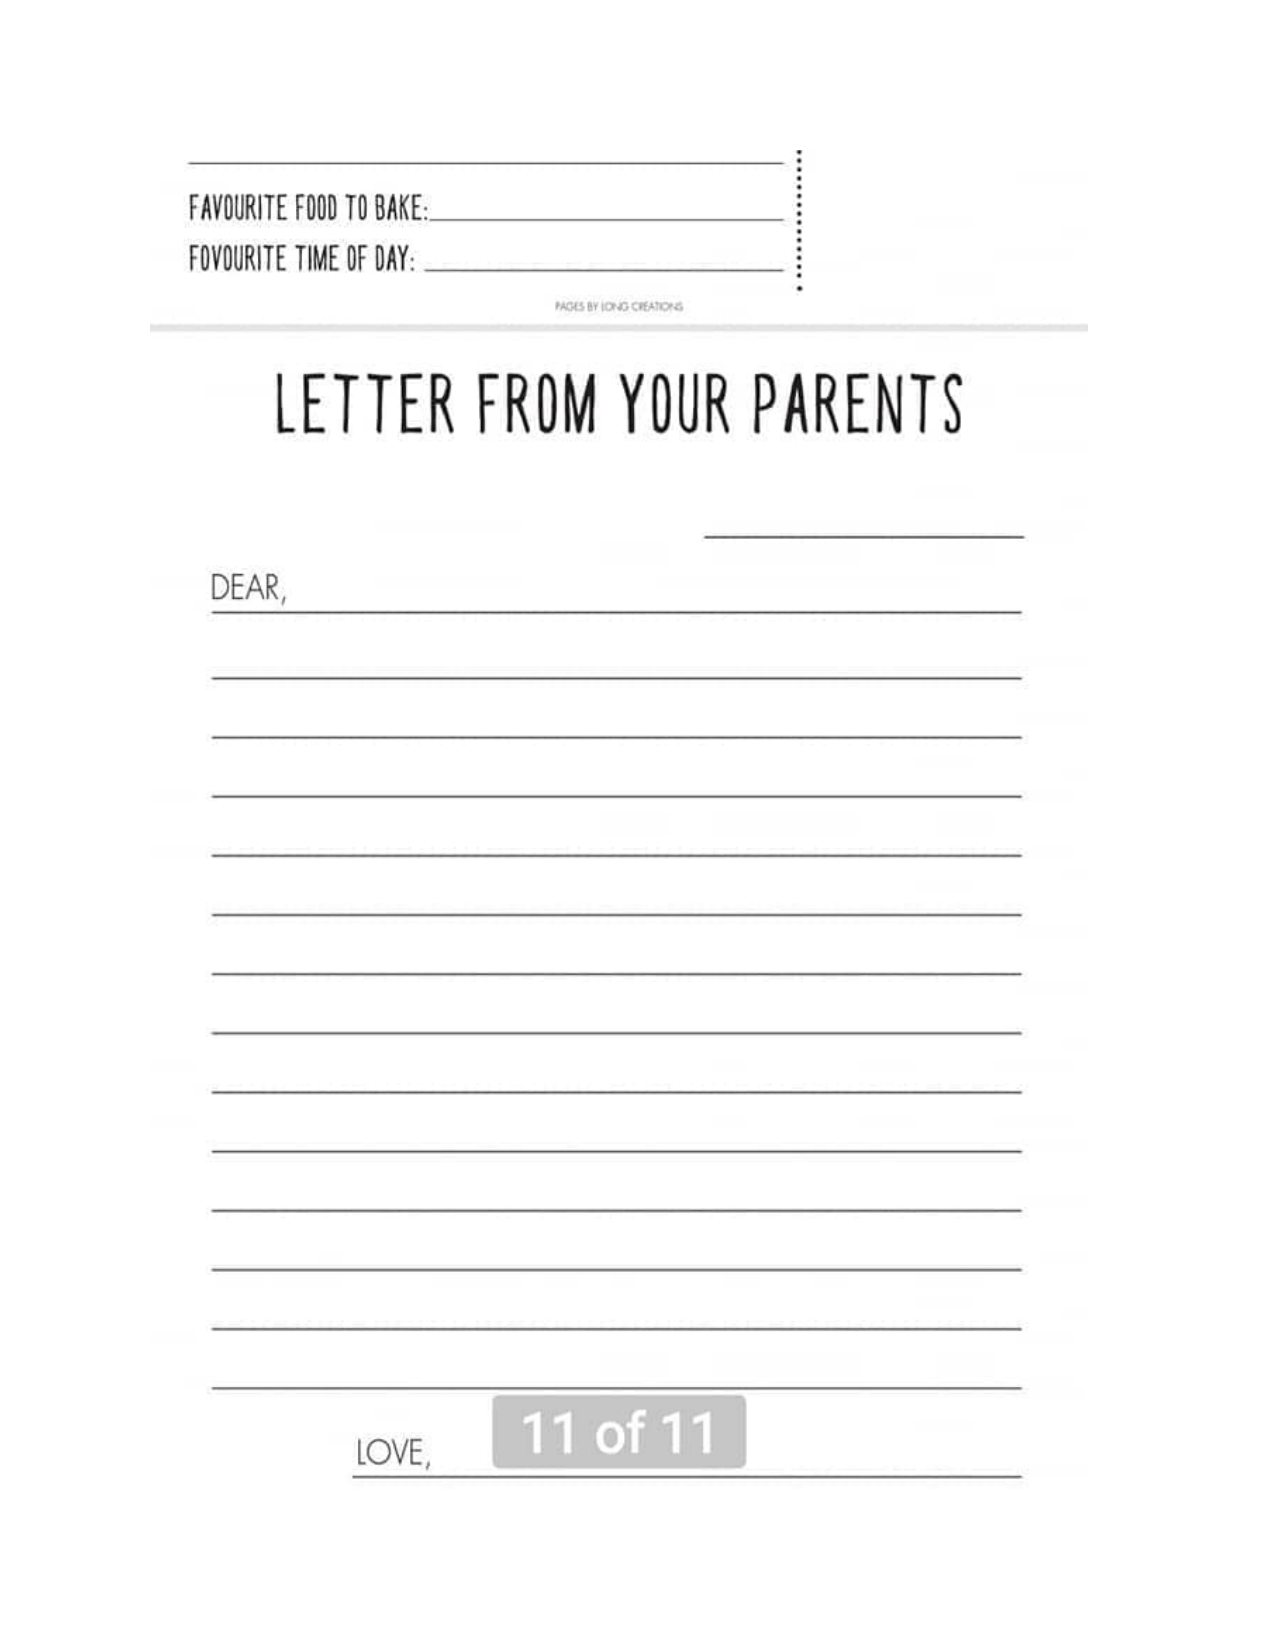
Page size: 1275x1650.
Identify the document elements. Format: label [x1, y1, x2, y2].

picture [150, 150, 1088, 1500]
